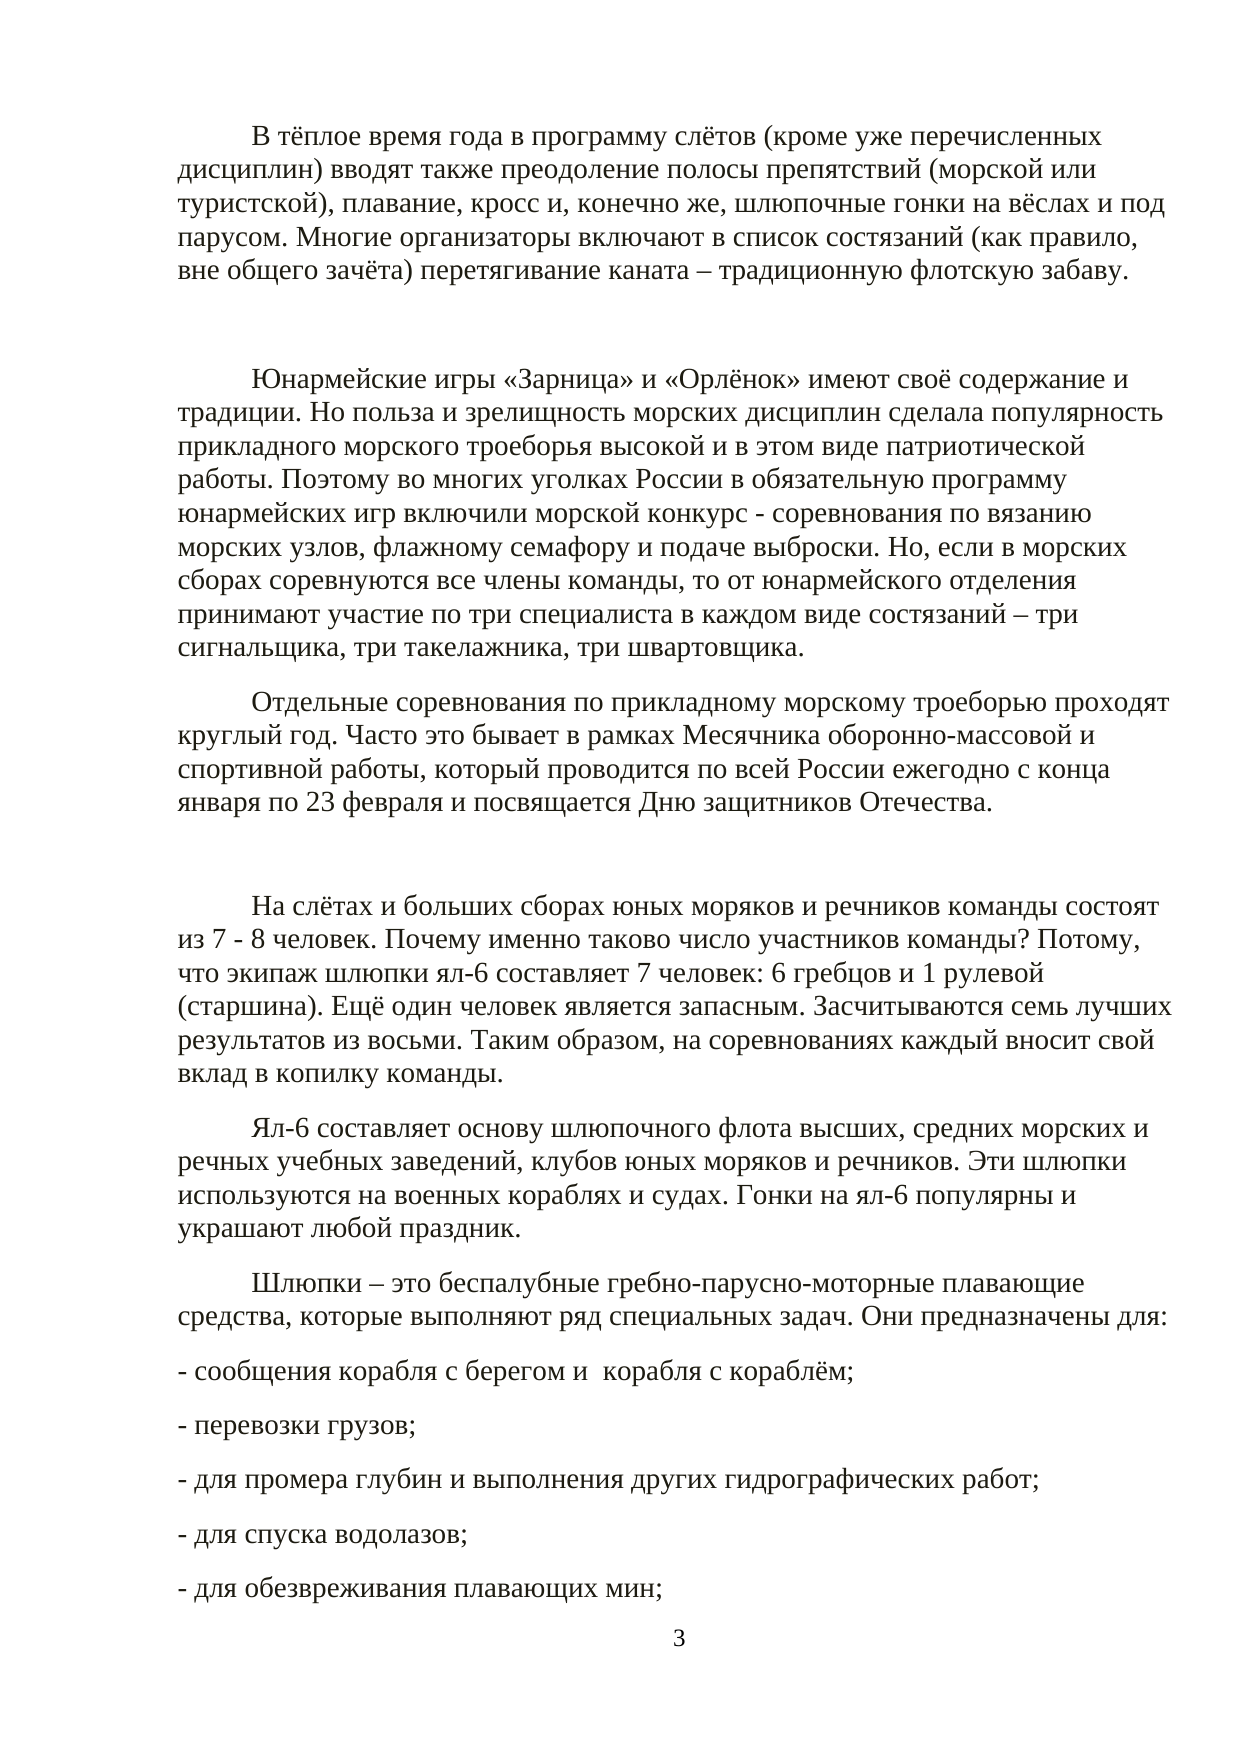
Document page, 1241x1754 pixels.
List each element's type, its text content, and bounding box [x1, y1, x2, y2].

text - для промера глубин и выполнения других гидрографических работ; [177, 1461, 1181, 1495]
text Ял-6 составляет основу шлюпочного флота высших, средних морских и речных учебных заведений, клубов юных моряков и речников. Эти шлюпки используются на военных кораблях и судах. Гонки на ял-6 популярны и украшают любой праздник. [177, 1110, 1181, 1244]
text - для спуска водолазов; [177, 1516, 1181, 1549]
text - перевозки грузов; [177, 1407, 1181, 1441]
text Юнармейские игры «Зарница» и «Орлёнок» имеют своё содержание и традиции. Но польза и зрелищность морских дисциплин сделала популярность прикладного морского троеборья высокой и в этом виде патриотической работы. Поэтому во многих уголках России в обязательную программу юнармейских игр включили морской конкурс - соревнования по вязанию морских узлов, флажному семафору и подаче выброски. Но, если в морских сборах соревнуются все члены команды, то от юнармейского отделения принимают участие по три специалиста в каждом виде состязаний – три сигнальщика, три такелажника, три швартовщика. [177, 361, 1181, 663]
text На слётах и больших сборах юных моряков и речников команды состоят из 7 - 8 человек. Почему именно таково число участников команды? Потому, что экипаж шлюпки ял-6 составляет 7 человек: 6 гребцов и 1 рулевой (старшина). Ещё один человек является запасным. Засчитываются семь лучших результатов из восьми. Таким образом, на соревнованиях каждый вносит свой вклад в копилку команды. [177, 888, 1181, 1089]
text - для обезвреживания плавающих мин; [177, 1570, 1181, 1604]
text В тёплое время года в программу слётов (кроме уже перечисленных дисциплин) вводят также преодоление полосы препятствий (морской или туристской), плавание, кросс и, конечно же, шлюпочные гонки на вёслах и под парусом. Многие организаторы включают в список состязаний (как правило, вне общего зачёта) перетягивание каната – традиционную флотскую забаву. [177, 118, 1181, 286]
text Отдельные соревнования по прикладному морскому троеборью проходят круглый год. Часто это бывает в рамках Месячника оборонно-массовой и спортивной работы, который проводится по всей России ежегодно с конца января по 23 февраля и посвящается Дню защитников Отечества. [177, 684, 1181, 818]
text Шлюпки – это беспалубные гребно-парусно-моторные плавающие средства, которые выполняют ряд специальных задач. Они предназначены для: [177, 1265, 1181, 1332]
text - сообщения корабля с берегом и корабля с кораблём; [177, 1353, 1181, 1386]
